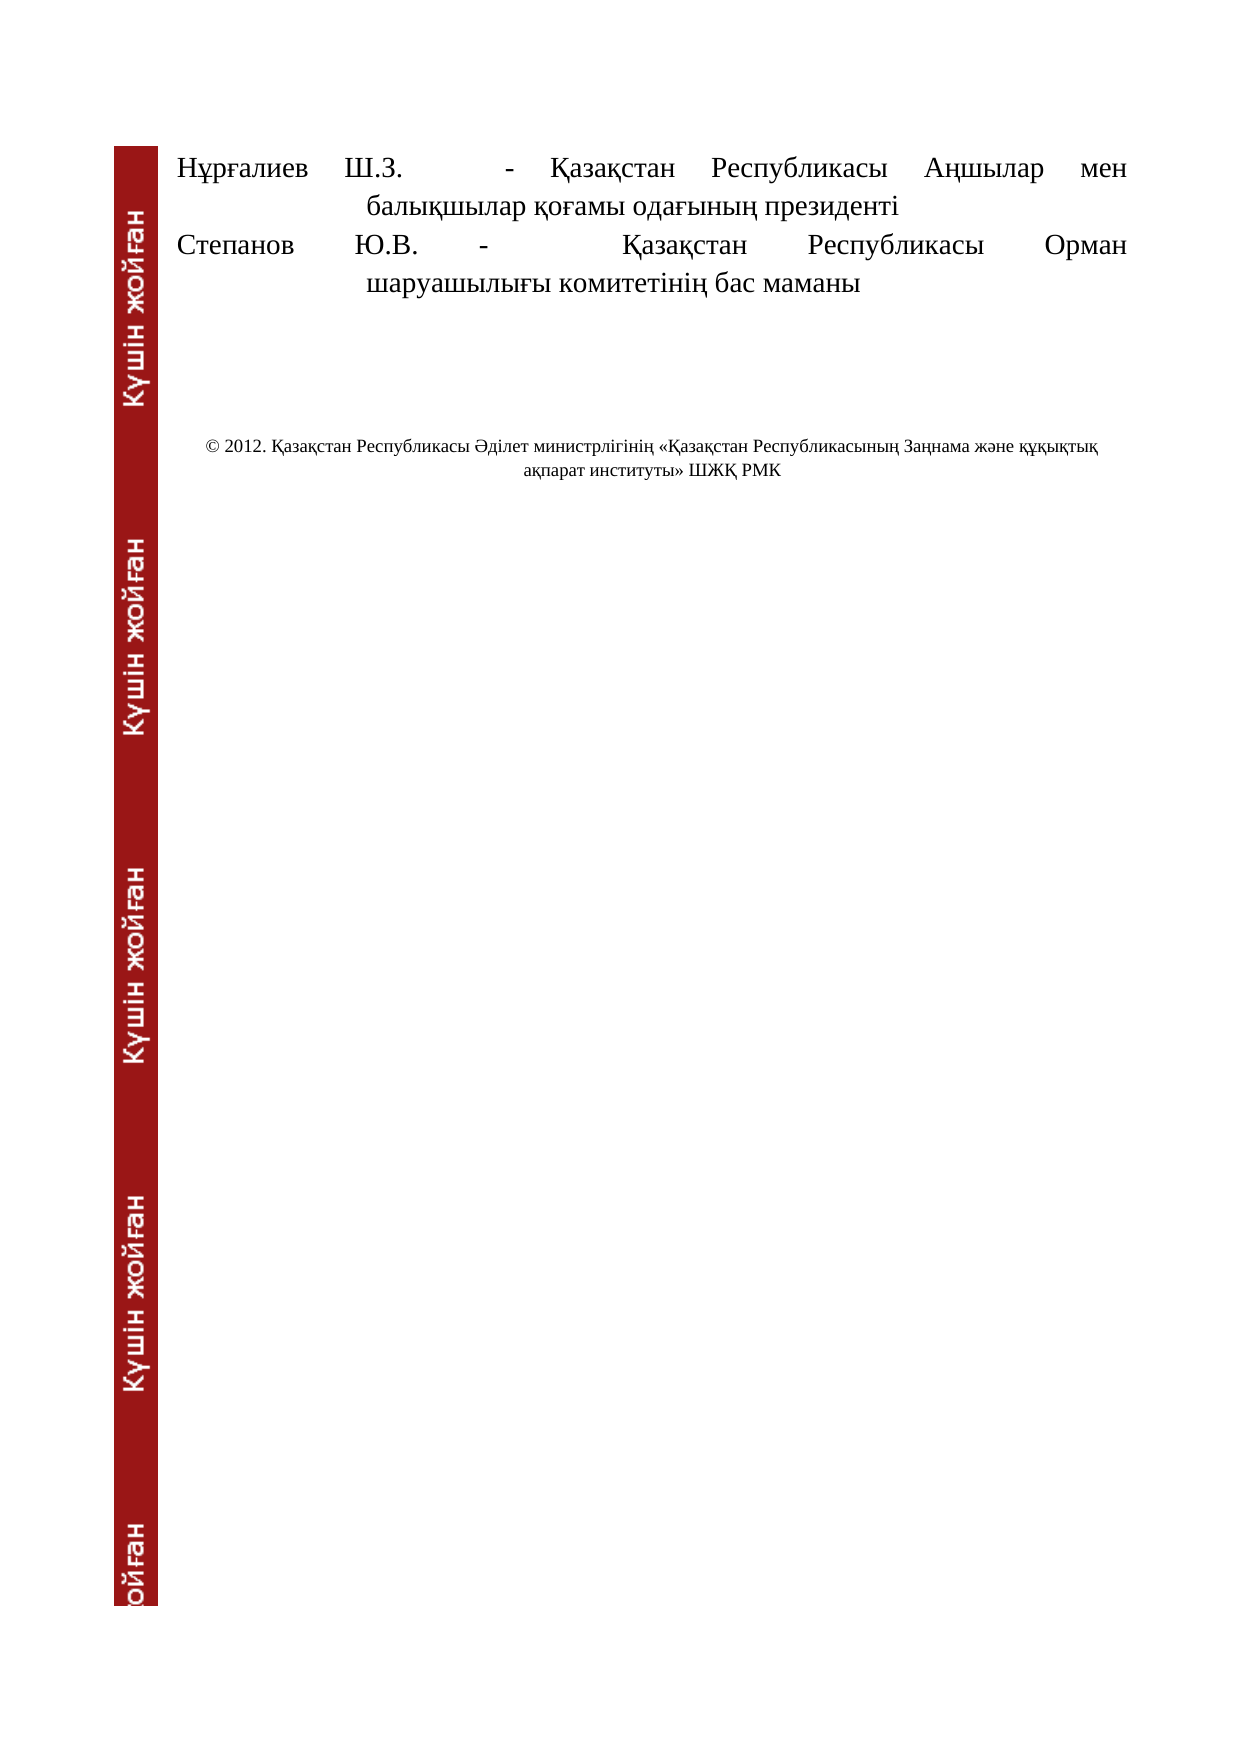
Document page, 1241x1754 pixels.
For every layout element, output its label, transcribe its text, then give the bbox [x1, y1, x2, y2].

picture [114, 146, 158, 150]
picture [114, 299, 158, 434]
text Степанов Ю.В. - Қазақстан Республикасы Орман шаруашылығы комитетiнiң бас маманы [112, 227, 1128, 299]
picture [114, 481, 158, 1606]
text © 2012. Қазақстан Республикасы Әділет министрлігінің «Қазақстан Республикасының Заңнама және құқықтық ақпарат институты» ШЖҚ РМК [112, 434, 1128, 481]
picture [114, 222, 158, 227]
text Нұрғалиев Ш.З. - Қазақстан Республикасы Аңшылар мен балықшылар қоғамы одағының президентi [112, 150, 1128, 222]
